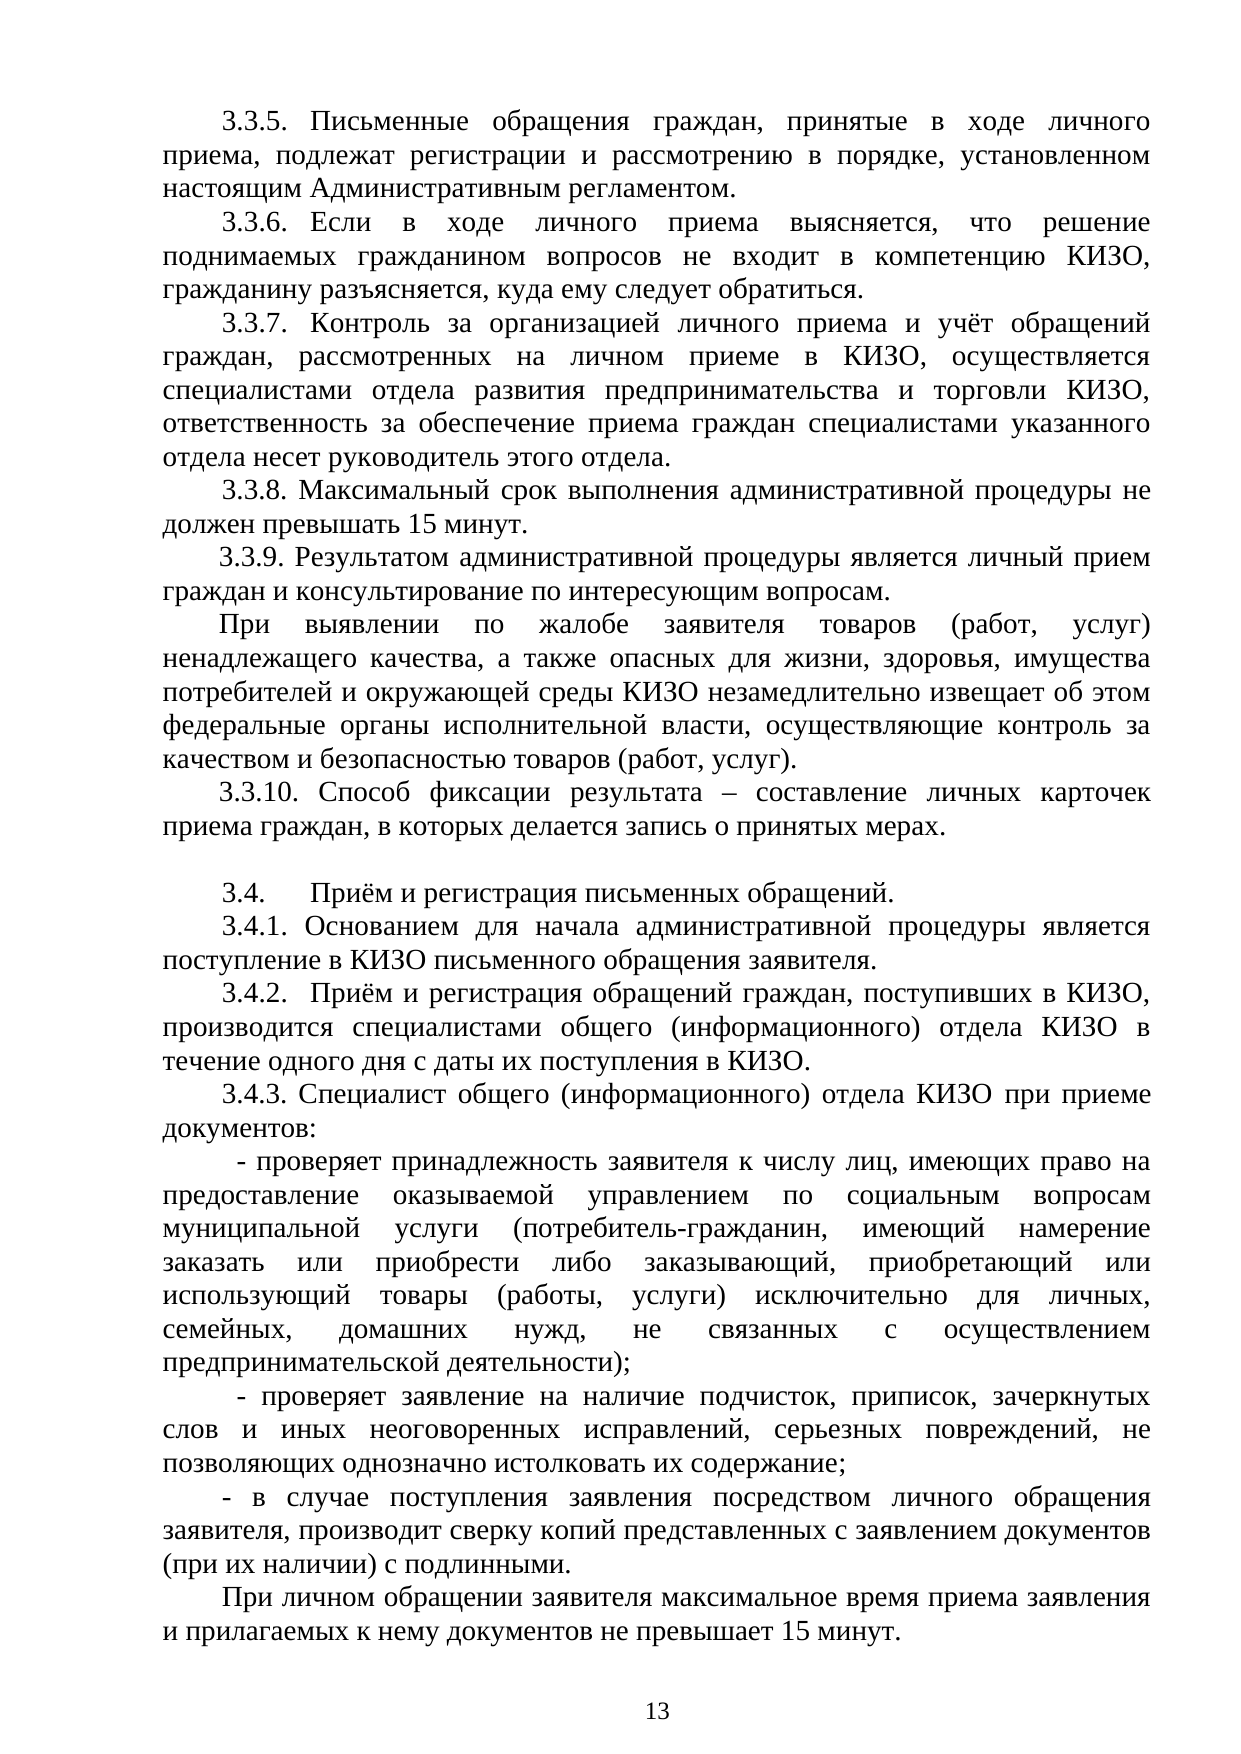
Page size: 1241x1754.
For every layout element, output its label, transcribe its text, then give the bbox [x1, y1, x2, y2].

text При выявлении по жалобе заявителя товаров (работ, услуг) ненадлежащего качества, а также опасных для жизни, здоровья, имущества потребителей и окружающей среды КИЗО незамедлительно извещает об этом федеральные органы исполнительной власти, осуществляющие контроль за качеством и безопасностью товаров (работ, услуг). [162, 607, 1152, 774]
text 3.3.7. Контроль за организацией личного приема и учёт обращений граждан, рассмотренных на личном приеме в КИЗО, осуществляется специалистами отдела развития предпринимательства и торговли КИЗО, ответственность за обеспечение приема граждан специалистами указанного отдела несет руководитель этого отдела. [162, 305, 1152, 472]
text - проверяет принадлежность заявителя к числу лиц, имеющих право на предоставление оказываемой управлением по социальным вопросам муниципальной услуги (потребитель-гражданин, имеющий намерение заказать или приобрести либо заказывающий, приобретающий или использующий товары (работы, услуги) исключительно для личных, семейных, домашних нужд, не связанных с осуществлением предпринимательской деятельности); [162, 1143, 1152, 1378]
text 3.3.8. Максимальный срок выполнения административной процедуры не должен превышать 15 минут. [162, 472, 1152, 539]
text 3.3.9. Результатом административной процедуры является личный прием граждан и консультирование по интересующим вопросам. [162, 539, 1152, 607]
text 3.4. Приём и регистрация письменных обращений. [162, 875, 1152, 908]
text 3.4.3. Специалист общего (информационного) отдела КИЗО при приеме документов: [162, 1076, 1152, 1143]
text 3.3.5. Письменные обращения граждан, принятые в ходе личного приема, подлежат регистрации и рассмотрению в порядке, установленном настоящим Административным регламентом. [162, 103, 1152, 204]
text При личном обращении заявителя максимальное время приема заявления и прилагаемых к нему документов не превышает 15 минут. [162, 1579, 1152, 1646]
text 3.4.1. Основанием для начала административной процедуры является поступление в КИЗО письменного обращения заявителя. [162, 908, 1152, 976]
text 3.4.2. Приём и регистрация обращений граждан, поступивших в КИЗО, производится специалистами общего (информационного) отдела КИЗО в течение одного дня с даты их поступления в КИЗО. [162, 976, 1152, 1076]
text 3.3.10. Способ фиксации результата – составление личных карточек приема граждан, в которых делается запись о принятых мерах. [162, 774, 1152, 841]
text - проверяет заявление на наличие подчисток, приписок, зачеркнутых слов и иных неоговоренных исправлений, серьезных повреждений, не позволяющих однозначно истолковать их содержание; [162, 1378, 1152, 1479]
text 3.3.6. Если в ходе личного приема выясняется, что решение поднимаемых гражданином вопросов не входит в компетенцию КИЗО, гражданину разъясняется, куда ему следует обратиться. [162, 204, 1152, 305]
text - в случае поступления заявления посредством личного обращения заявителя, производит сверку копий представленных с заявлением документов (при их наличии) с подлинными. [162, 1479, 1152, 1579]
